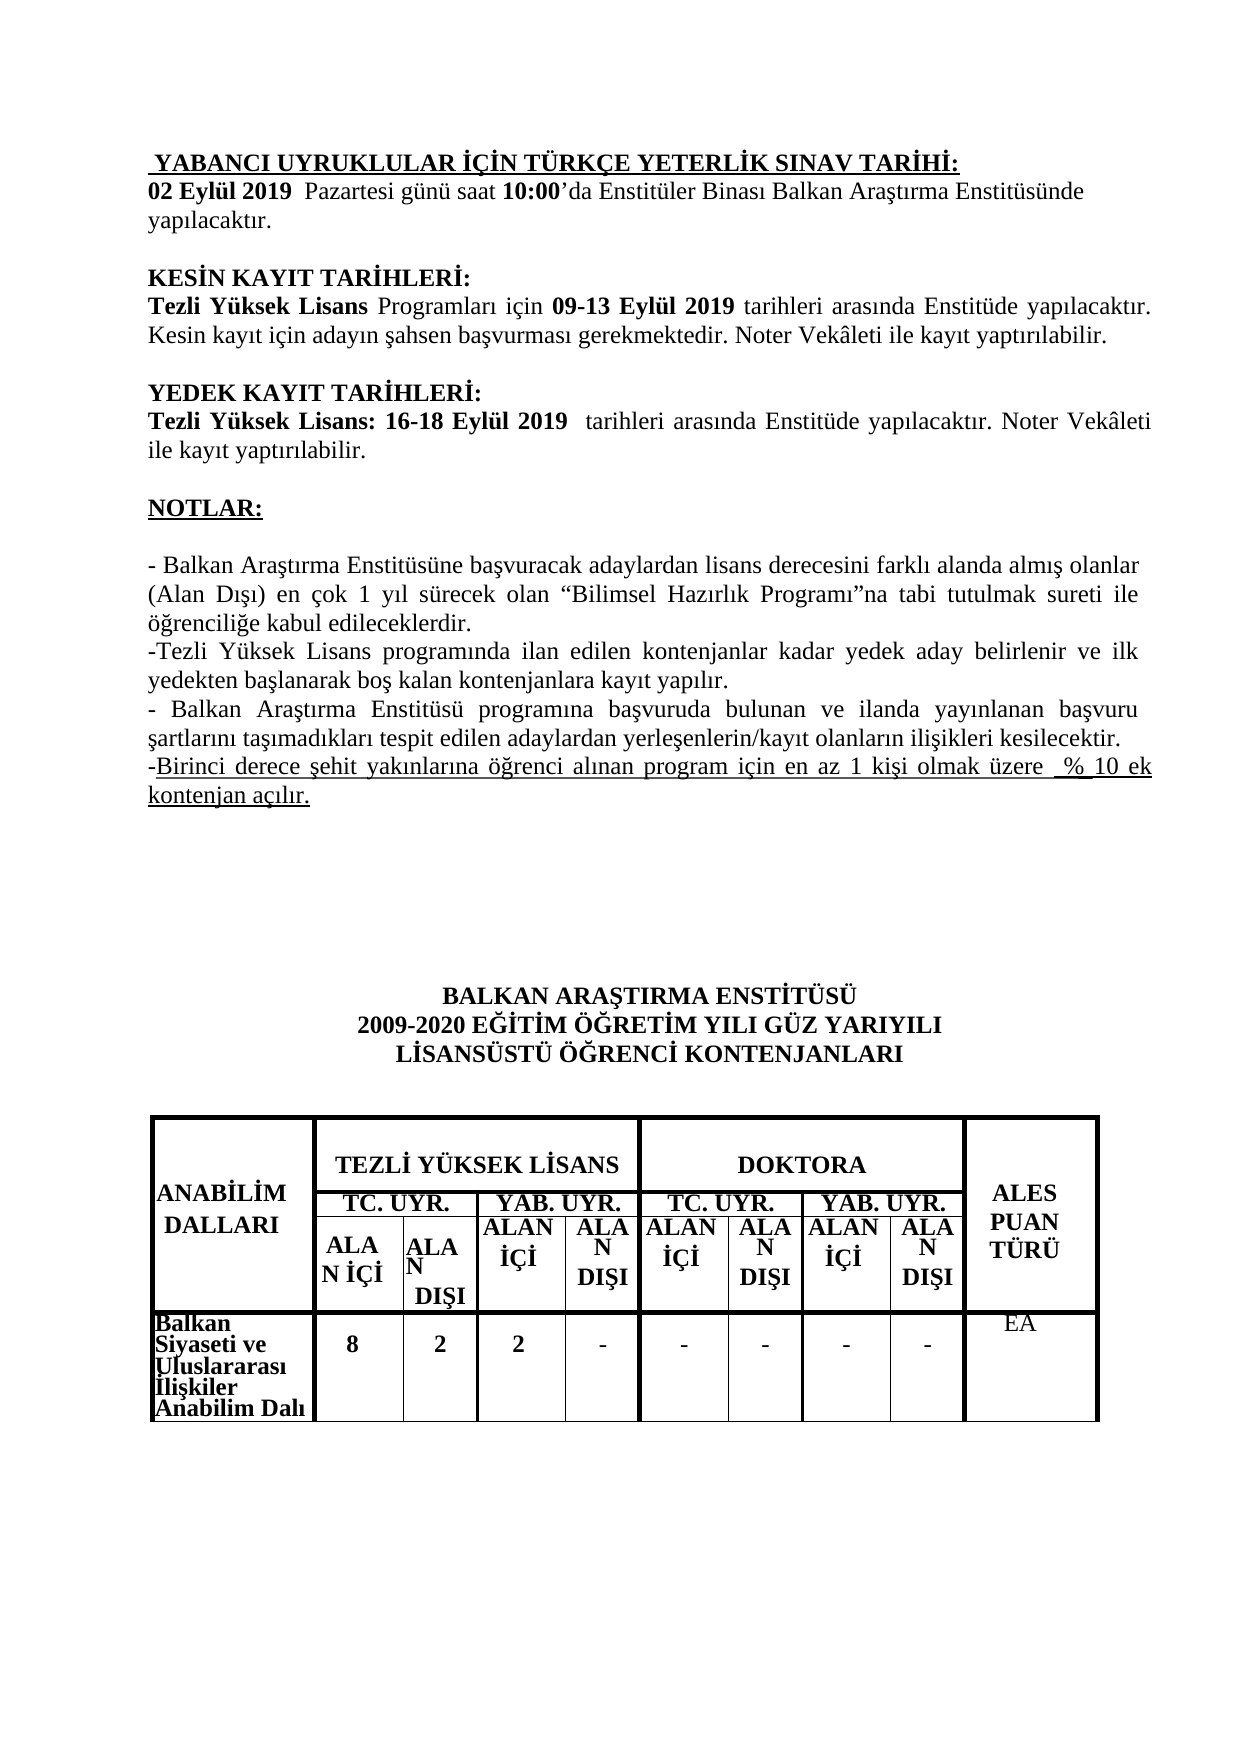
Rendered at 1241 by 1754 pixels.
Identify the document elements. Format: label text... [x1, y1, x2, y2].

text Tezli Yüksek Lisans: 16-18 Eylül 2019 tarihleri arasında Enstitüde yapılacaktır. Noter Vekâleti ile kayıt yaptırılabilir. [148, 406, 1152, 464]
table_cell ALAN İÇİ [804, 1217, 890, 1310]
table_cell YAB. UYR. [479, 1194, 637, 1216]
table_cell ALAN DIŞI [566, 1217, 637, 1310]
table_cell EA [967, 1315, 1095, 1421]
table_header ANABİLİM DALLARI [155, 1120, 312, 1310]
table_cell - [804, 1315, 890, 1421]
table_cell 8 [317, 1315, 403, 1421]
table_cell 2 [404, 1315, 476, 1421]
text YEDEK KAYIT TARİHLERİ: [148, 378, 1152, 406]
table_cell - [729, 1315, 801, 1421]
text - Balkan Araştırma Enstitüsü programına başvuruda bulunan ve ilanda yayınlanan başvuru şartlarını taşımadıkları tespit edilen adaylardan yerleşenlerin/kayıt olanların ilişikleri kesilecektir. [148, 694, 1139, 751]
text 02 Eylül 2019 Pazartesi günü saat 10:00’da Enstitüler Binası Balkan Araştırma Enstitüsünde yapılacaktır. [148, 176, 1139, 234]
text -Birinci derece şehit yakınlarına öğrenci alınan program için en az 1 kişi olmak üzere % 10 ek kontenjan açılır. [148, 751, 1152, 809]
text - Balkan Araştırma Enstitüsüne başvuracak adaylardan lisans derecesini farklı alanda almış olanlar (Alan Dışı) en çok 1 yıl sürecek olan “Bilimsel Hazırlık Programı”na tabi tutulmak sureti ile öğrenciliğe kabul edileceklerdir. [148, 550, 1140, 636]
table_cell - [566, 1315, 637, 1421]
text YABANCI UYRUKLULAR İÇİN TÜRKÇE YETERLİK SINAV TARİHİ: [148, 148, 1152, 176]
table_cell ALAN DIŞI [891, 1217, 962, 1310]
text NOTLAR: [148, 493, 1152, 521]
table_header DOKTORA [642, 1120, 962, 1189]
table_cell 2 [479, 1315, 565, 1421]
text KESİN KAYIT TARİHLERİ: [148, 263, 1152, 291]
table_cell TC. UYR. [317, 1194, 476, 1216]
table_cell Balkan Siyaseti ve Uluslararası İlişkiler Anabilim Dalı [155, 1315, 312, 1421]
table_cell YAB. UYR. [804, 1194, 962, 1216]
text 2009-2020 EĞİTİM ÖĞRETİM YILI GÜZ YARIYILI [148, 1010, 1152, 1039]
table_cell - [891, 1315, 962, 1421]
table_cell ALAN İÇİ [642, 1217, 728, 1310]
table_cell TC. UYR. [642, 1194, 801, 1216]
text -Tezli Yüksek Lisans programında ilan edilen kontenjanlar kadar yedek aday belirlenir ve ilk yedekten başlanarak boş kalan kontenjanlara kayıt yapılır. [148, 636, 1140, 694]
table_cell ALAN İÇİ [479, 1217, 565, 1310]
table_header ALES PUAN TÜRÜ [967, 1120, 1095, 1310]
text BALKAN ARAŞTIRMA ENSTİTÜSÜ [148, 981, 1152, 1010]
table_cell - [642, 1315, 728, 1421]
text Tezli Yüksek Lisans Programları için 09-13 Eylül 2019 tarihleri arasında Enstitüde yapılacaktır. Kesin kayıt için adayın şahsen başvurması gerekmektedir. Noter Vekâleti ile kayıt yaptırılabilir. [148, 291, 1152, 349]
text LİSANSÜSTÜ ÖĞRENCİ KONTENJANLARI [148, 1039, 1152, 1068]
table_cell ALAN DIŞI [404, 1217, 476, 1310]
table_cell ALAN DIŞI [729, 1217, 801, 1310]
table_cell ALAN İÇİ [317, 1217, 403, 1310]
table_header TEZLİ YÜKSEK LİSANS [317, 1120, 637, 1189]
